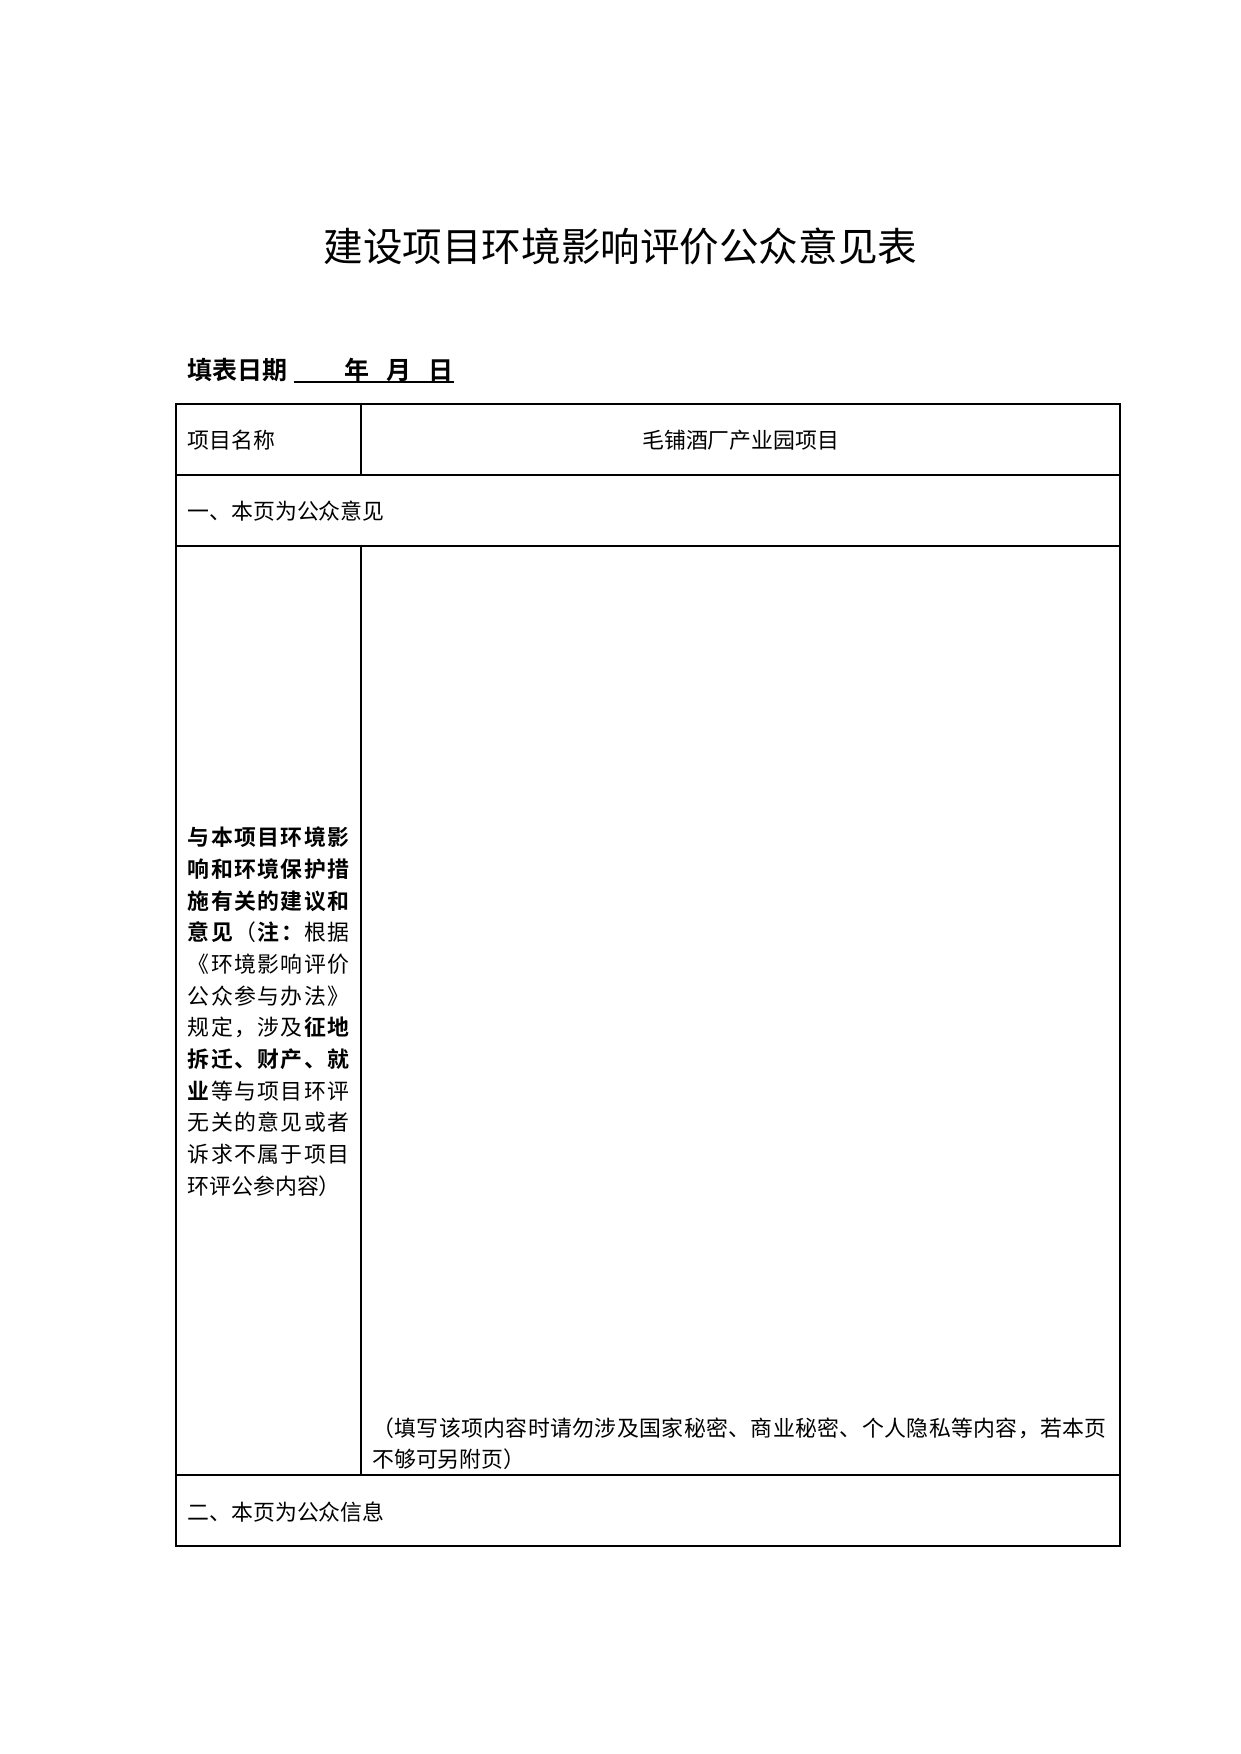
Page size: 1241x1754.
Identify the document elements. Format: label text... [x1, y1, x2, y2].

table_header 项目名称 [177, 405, 360, 474]
table_cell （填写该项内容时请勿涉及国家秘密、商业秘密、个人隐私等内容，若本页不够可另附页） [362, 547, 1119, 1474]
table_cell 一、本页为公众意见 [177, 476, 1119, 544]
text 填表日期 年 月 日 [187, 350, 1053, 387]
text 建设项目环境影响评价公众意见表 [187, 216, 1053, 273]
table_cell 与本项目环境影响和环境保护措施有关的建议和意见（注：根据《环境影响评价公众参与办法》规定，涉及征地拆迁、财产、就业等与项目环评无关的意见或者诉求不属于项目环评公参内容） [177, 547, 360, 1474]
table_header 毛铺酒厂产业园项目 [362, 405, 1119, 474]
table_cell 二、本页为公众信息 [177, 1476, 1119, 1545]
